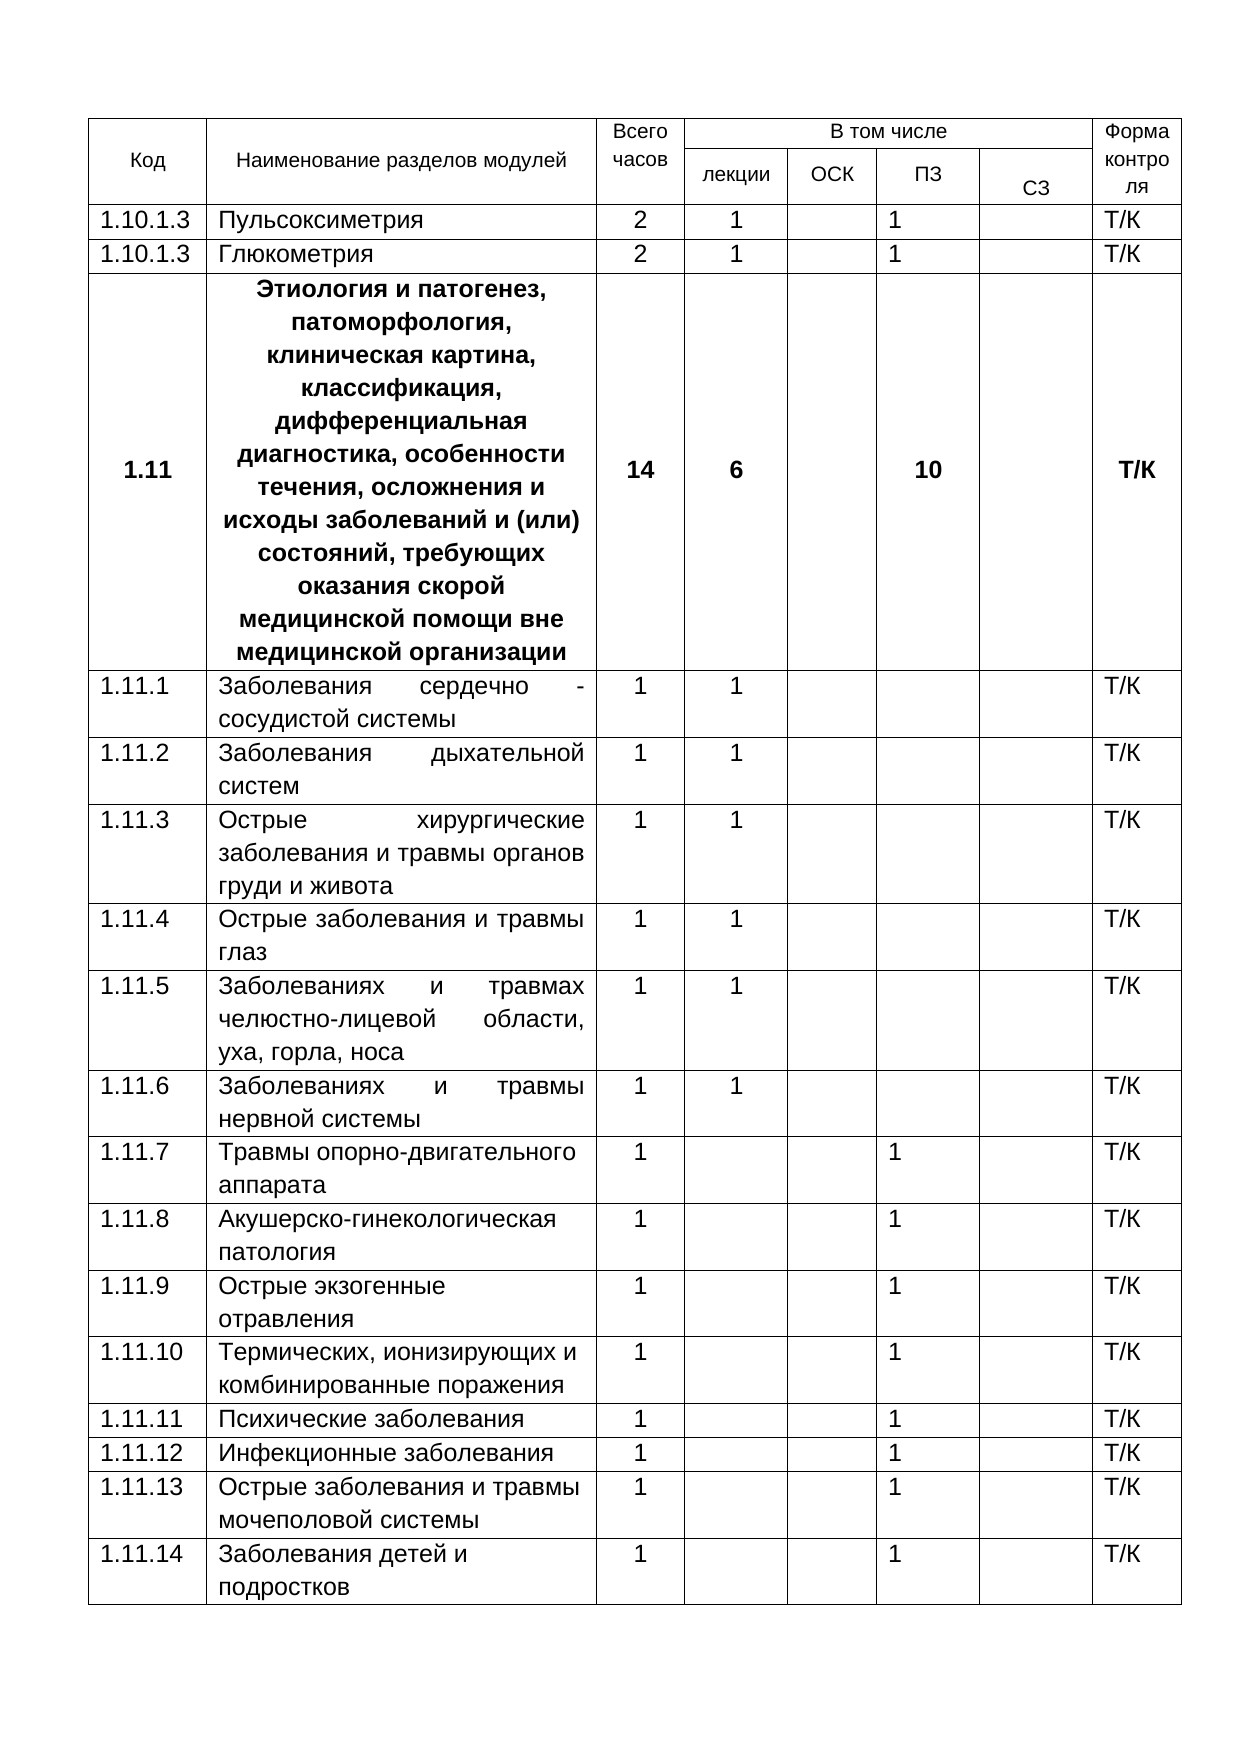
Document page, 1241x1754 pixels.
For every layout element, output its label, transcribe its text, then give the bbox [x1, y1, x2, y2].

table_cell СЗ [980, 149, 1092, 204]
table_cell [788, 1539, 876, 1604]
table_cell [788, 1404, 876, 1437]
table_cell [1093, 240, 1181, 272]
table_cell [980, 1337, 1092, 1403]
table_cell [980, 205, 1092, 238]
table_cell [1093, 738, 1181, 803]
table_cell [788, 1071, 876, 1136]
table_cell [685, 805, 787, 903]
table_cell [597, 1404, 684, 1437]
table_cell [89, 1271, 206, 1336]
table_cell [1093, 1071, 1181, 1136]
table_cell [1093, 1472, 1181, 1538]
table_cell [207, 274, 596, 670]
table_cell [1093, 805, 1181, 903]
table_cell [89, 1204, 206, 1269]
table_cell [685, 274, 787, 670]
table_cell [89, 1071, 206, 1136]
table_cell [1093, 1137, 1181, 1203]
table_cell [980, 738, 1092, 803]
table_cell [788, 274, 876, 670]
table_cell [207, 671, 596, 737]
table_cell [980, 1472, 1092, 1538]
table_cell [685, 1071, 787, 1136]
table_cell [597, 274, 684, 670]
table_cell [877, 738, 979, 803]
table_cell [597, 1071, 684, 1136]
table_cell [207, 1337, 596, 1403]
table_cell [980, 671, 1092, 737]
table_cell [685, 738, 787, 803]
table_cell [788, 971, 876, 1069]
table_header Наименование разделов модулей [207, 119, 596, 204]
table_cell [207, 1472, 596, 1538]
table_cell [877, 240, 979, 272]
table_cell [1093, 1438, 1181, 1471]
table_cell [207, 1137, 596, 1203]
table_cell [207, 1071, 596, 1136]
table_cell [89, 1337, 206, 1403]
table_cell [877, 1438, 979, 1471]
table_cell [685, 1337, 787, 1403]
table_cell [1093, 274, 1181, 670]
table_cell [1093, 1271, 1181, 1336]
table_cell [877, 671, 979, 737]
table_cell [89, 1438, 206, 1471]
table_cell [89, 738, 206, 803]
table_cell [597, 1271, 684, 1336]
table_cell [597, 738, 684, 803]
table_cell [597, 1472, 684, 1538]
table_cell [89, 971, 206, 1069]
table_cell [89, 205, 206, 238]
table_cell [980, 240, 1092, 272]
table_header В том числе [685, 119, 1092, 147]
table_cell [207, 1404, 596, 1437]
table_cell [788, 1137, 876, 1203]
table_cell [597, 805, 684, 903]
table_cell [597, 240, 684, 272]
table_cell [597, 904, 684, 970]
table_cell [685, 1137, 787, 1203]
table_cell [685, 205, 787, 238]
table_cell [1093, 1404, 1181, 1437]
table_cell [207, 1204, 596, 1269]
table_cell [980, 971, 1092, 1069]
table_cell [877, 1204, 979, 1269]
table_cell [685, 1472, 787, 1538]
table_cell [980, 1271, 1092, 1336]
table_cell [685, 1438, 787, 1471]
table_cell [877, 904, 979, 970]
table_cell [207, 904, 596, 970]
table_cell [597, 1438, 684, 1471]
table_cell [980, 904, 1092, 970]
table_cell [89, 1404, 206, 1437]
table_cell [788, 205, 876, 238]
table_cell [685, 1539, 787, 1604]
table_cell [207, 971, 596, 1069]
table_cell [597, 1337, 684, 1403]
table_cell ПЗ [877, 149, 979, 204]
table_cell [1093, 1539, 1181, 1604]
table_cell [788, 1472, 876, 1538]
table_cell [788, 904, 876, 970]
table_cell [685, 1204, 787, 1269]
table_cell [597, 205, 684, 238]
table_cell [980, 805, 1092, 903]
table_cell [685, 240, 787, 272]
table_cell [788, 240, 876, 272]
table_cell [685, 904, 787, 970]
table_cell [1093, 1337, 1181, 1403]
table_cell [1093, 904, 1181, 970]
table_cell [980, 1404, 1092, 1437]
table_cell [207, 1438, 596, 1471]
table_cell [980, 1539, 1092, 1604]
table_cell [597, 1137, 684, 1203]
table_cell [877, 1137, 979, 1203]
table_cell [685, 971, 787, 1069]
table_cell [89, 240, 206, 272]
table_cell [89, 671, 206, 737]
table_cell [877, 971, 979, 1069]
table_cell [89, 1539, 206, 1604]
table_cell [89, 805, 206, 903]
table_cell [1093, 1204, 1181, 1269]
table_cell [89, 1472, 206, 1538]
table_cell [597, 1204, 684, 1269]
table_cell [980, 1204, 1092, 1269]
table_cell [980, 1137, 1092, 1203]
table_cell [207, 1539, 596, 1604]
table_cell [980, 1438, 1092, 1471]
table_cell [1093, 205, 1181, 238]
table_header Код [89, 119, 206, 204]
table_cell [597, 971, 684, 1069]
table_header Форма контроля [1093, 119, 1181, 204]
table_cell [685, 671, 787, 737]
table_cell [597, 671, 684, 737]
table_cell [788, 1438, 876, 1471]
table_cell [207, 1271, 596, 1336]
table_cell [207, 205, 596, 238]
table_header Всего часов [597, 119, 684, 204]
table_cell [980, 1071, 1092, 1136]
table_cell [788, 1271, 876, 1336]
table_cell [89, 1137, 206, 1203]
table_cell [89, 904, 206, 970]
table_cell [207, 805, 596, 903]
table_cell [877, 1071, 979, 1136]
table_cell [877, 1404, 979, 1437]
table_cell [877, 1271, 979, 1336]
table_cell ОСК [788, 149, 876, 204]
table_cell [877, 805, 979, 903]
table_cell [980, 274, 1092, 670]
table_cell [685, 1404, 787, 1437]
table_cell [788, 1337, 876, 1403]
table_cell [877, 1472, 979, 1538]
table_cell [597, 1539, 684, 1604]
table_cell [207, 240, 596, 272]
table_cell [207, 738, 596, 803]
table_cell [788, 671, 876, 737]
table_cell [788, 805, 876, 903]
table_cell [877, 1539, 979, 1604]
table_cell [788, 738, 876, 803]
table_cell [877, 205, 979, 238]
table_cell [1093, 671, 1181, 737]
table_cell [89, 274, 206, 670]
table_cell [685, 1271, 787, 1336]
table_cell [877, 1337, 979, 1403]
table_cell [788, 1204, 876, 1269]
table_cell лекции [685, 149, 787, 204]
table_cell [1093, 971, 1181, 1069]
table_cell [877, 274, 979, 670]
